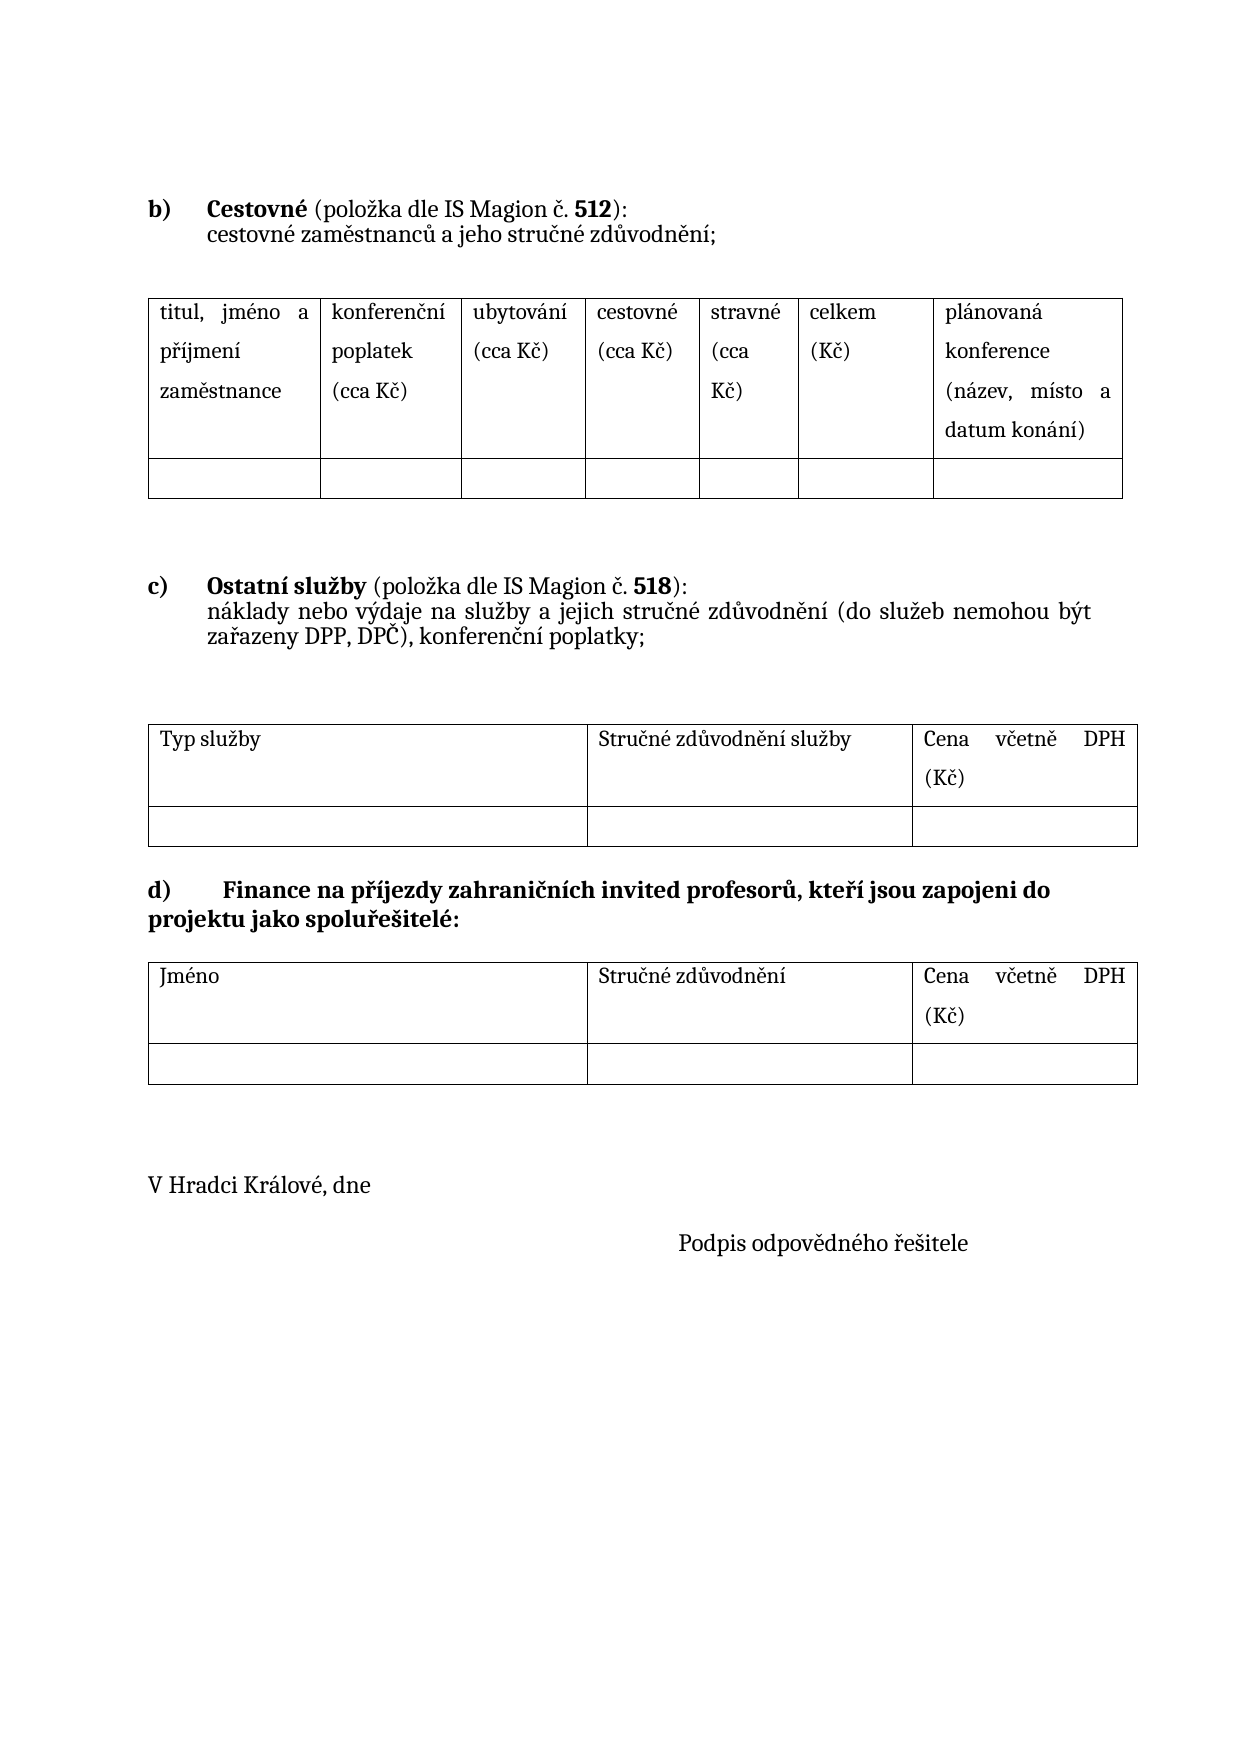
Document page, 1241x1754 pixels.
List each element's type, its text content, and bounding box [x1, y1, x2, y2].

table_header titul, jméno a příjmení zaměstnance [149, 299, 320, 458]
table_cell [700, 459, 798, 498]
table_header Cena včetně DPH (Kč) [913, 963, 1137, 1043]
table_cell [149, 807, 587, 846]
table_cell [913, 1044, 1137, 1084]
table_header Stručné zdůvodnění [588, 963, 912, 1043]
table_header ubytování (cca Kč) [462, 299, 585, 458]
text Podpis odpovědného řešitele [598, 1228, 1092, 1257]
table_header Stručné zdůvodnění služby [588, 725, 912, 806]
table_header Typ služby [149, 725, 587, 806]
table_cell [149, 459, 320, 498]
list b) Cestovné (položka dle IS Magion č. 512): [148, 198, 1092, 223]
table_cell [586, 459, 699, 498]
list cestovné zaměstnanců a jeho stručné zdůvodnění; [207, 223, 1092, 248]
table_cell [321, 459, 461, 498]
table_header cestovné (cca Kč) [586, 299, 699, 458]
table_header celkem (Kč) [799, 299, 933, 458]
table_header stravné (cca Kč) [700, 299, 798, 458]
text V Hradci Králové, dne [148, 1171, 1092, 1200]
table_cell [799, 459, 933, 498]
table_cell [149, 1044, 587, 1084]
list náklady nebo výdaje na služby a jejich stručné zdůvodnění (do služeb nemohou být zařazeny DPP, DPČ), konferenční poplatky; [207, 599, 1092, 649]
table_header plánovaná konference (název, místo a datum konání) [934, 299, 1122, 458]
table_cell [588, 807, 912, 846]
table_cell [934, 459, 1122, 498]
table_cell [462, 459, 585, 498]
table_header Jméno [149, 963, 587, 1043]
list c) Ostatní služby (položka dle IS Magion č. 518): [148, 574, 1092, 599]
table_header Cena včetně DPH (Kč) [913, 725, 1137, 806]
table_header konferenční poplatek (cca Kč) [321, 299, 461, 458]
table_cell [913, 807, 1137, 846]
text d) Finance na příjezdy zahraničních invited profesorů, kteří jsou zapojeni do projektu jako spoluřešitelé: [148, 876, 1092, 933]
table_cell [588, 1044, 912, 1084]
